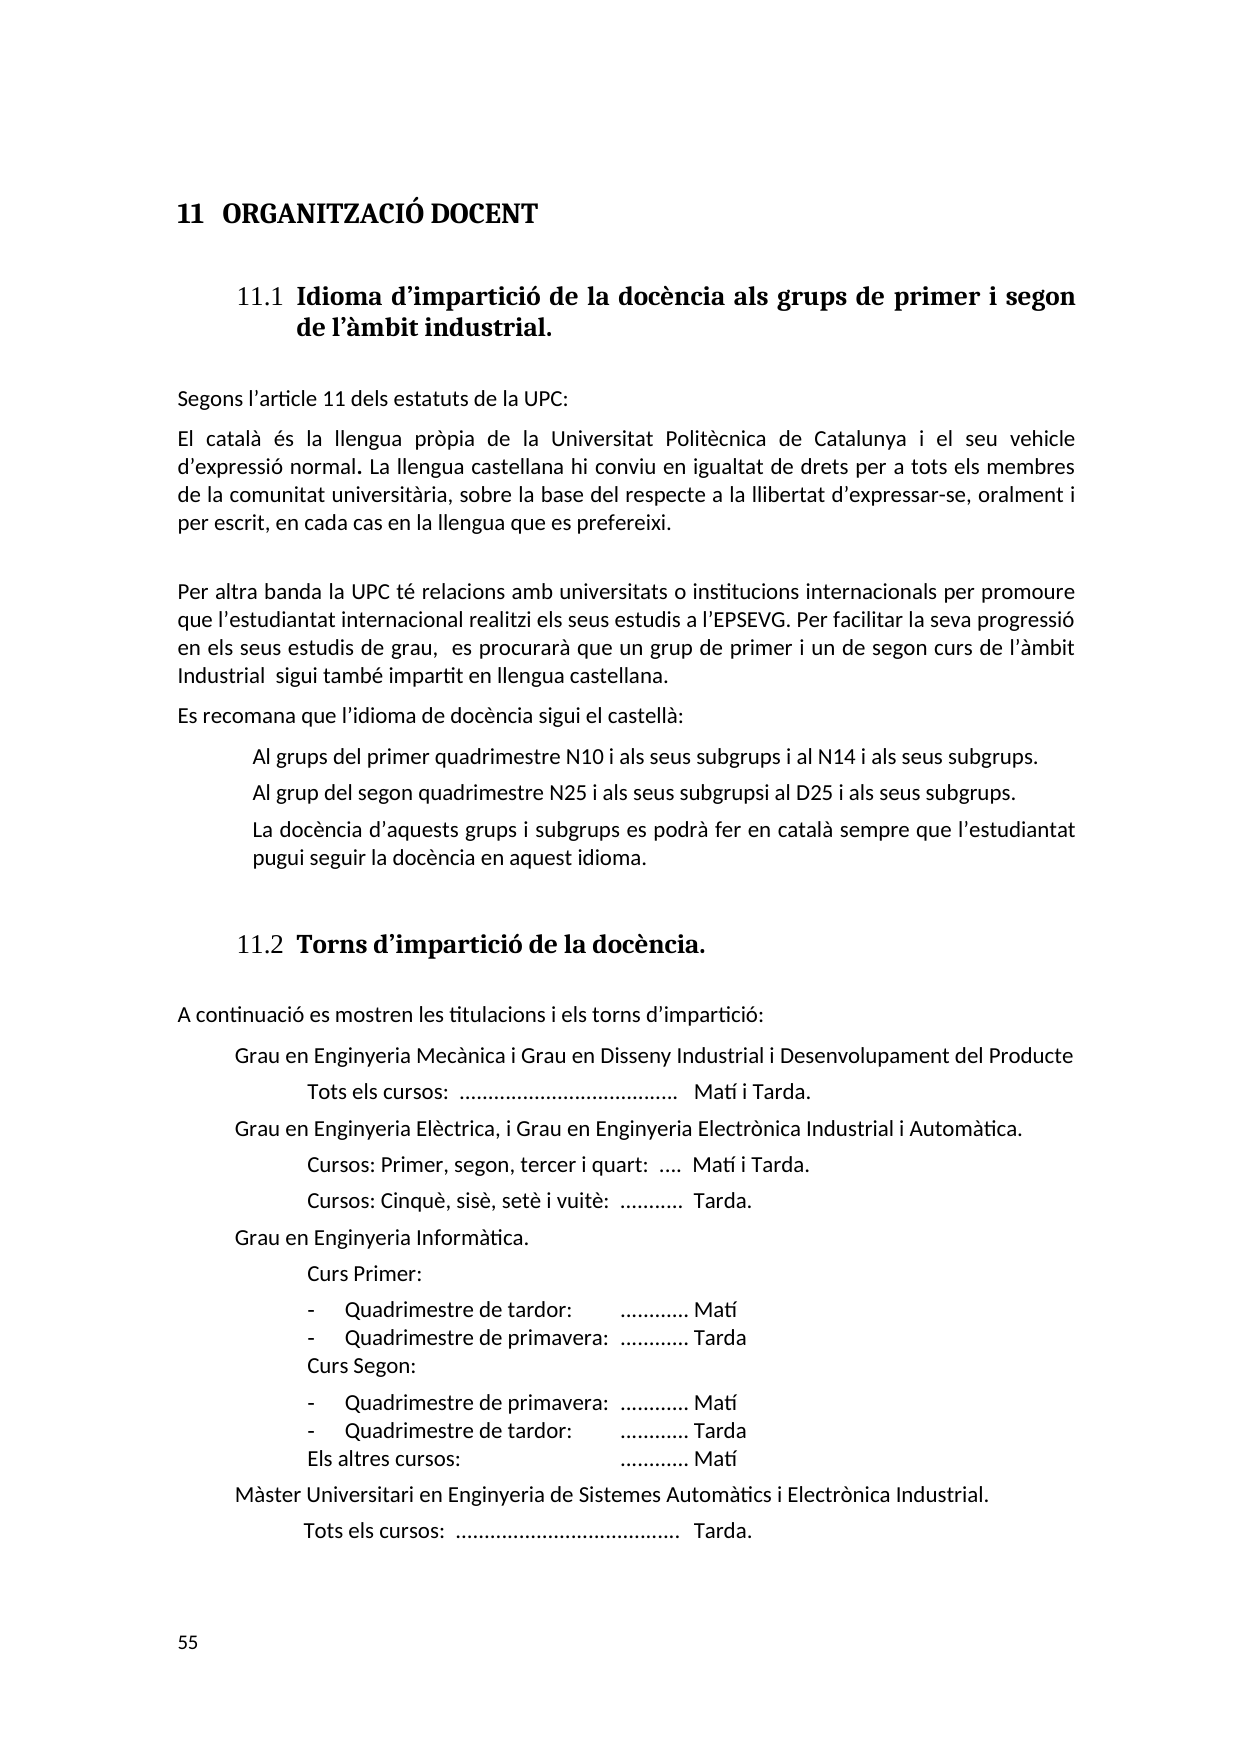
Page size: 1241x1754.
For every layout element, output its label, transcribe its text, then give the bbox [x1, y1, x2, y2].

list Curs Segon: [234, 1352, 1077, 1379]
list La docència d’aquests grups i subgrups es podrà fer en català sempre que l’estudiantat pugui seguir la docència en aquest idioma. [252, 815, 1077, 871]
list Grau en Enginyeria Elèctrica, i Grau en Enginyeria Electrònica Industrial i Automàtica. [234, 1114, 1077, 1142]
list Cursos: Cinquè, sisè, setè i vuitè: ........... Tarda. [234, 1186, 1077, 1214]
list Màster Universitari en Enginyeria de Sistemes Automàtics i Electrònica Industrial. [234, 1480, 1077, 1508]
subtitle Torns d’impartició de la docència. [236, 928, 1077, 960]
list Quadrimestre de primavera: ............ Tarda [307, 1323, 1077, 1352]
list Cursos: Primer, segon, tercer i quart: .... Matí i Tarda. [234, 1150, 1077, 1178]
list Quadrimestre de tardor: ............ Matí [307, 1296, 1077, 1323]
list Tots els cursos: ...................................... Matí i Tarda. [234, 1077, 1077, 1105]
list Al grup del segon quadrimestre N25 i als seus subgrupsi al D25 i als seus subgrups. [252, 778, 1077, 806]
text El català és la llengua pròpia de la Universitat Politècnica de Catalunya i el seu vehicle d’expressió normal. La llengua castellana hi conviu en igualtat de drets per a tots els membres de la comunitat universitària, sobre la base del respecte a la llibertat d’expressar-se, oralment i per escrit, en cada cas en la llengua que es prefereixi. [177, 424, 1077, 536]
subtitle Idioma d’impartició de la docència als grups de primer i segon de l’àmbit industrial. [236, 280, 1077, 343]
list Quadrimestre de primavera: ............ Matí [307, 1388, 1077, 1416]
subtitle ORGANITZACIÓ DOCENT [177, 198, 1077, 231]
list Els altres cursos: ............ Matí [234, 1444, 1077, 1472]
text Es recomana que l’idioma de docència sigui el castellà: [177, 701, 1077, 729]
list Quadrimestre de tardor: ............ Tarda [307, 1416, 1077, 1444]
list Al grups del primer quadrimestre N10 i als seus subgrups i al N14 i als seus subgrups. [252, 742, 1077, 770]
list Curs Primer: [234, 1259, 1077, 1287]
text Per altra banda la UPC té relacions amb universitats o institucions internacionals per promoure que l’estudiantat internacional realitzi els seus estudis a l’EPSEVG. Per facilitar la seva progressió en els seus estudis de grau, es procurarà que un grup de primer i un de segon curs de l’àmbit Industrial sigui també impartit en llengua castellana. [177, 577, 1077, 689]
list Grau en Enginyeria Informàtica. [234, 1223, 1077, 1251]
text A continuació es mostren les titulacions i els torns d’impartició: [177, 1001, 1077, 1028]
list Tots els cursos: ....................................... Tarda. [234, 1517, 1077, 1545]
list Grau en Enginyeria Mecànica i Grau en Disseny Industrial i Desenvolupament del Producte [234, 1041, 1077, 1069]
text Segons l’article 11 dels estatuts de la UPC: [177, 384, 1077, 412]
